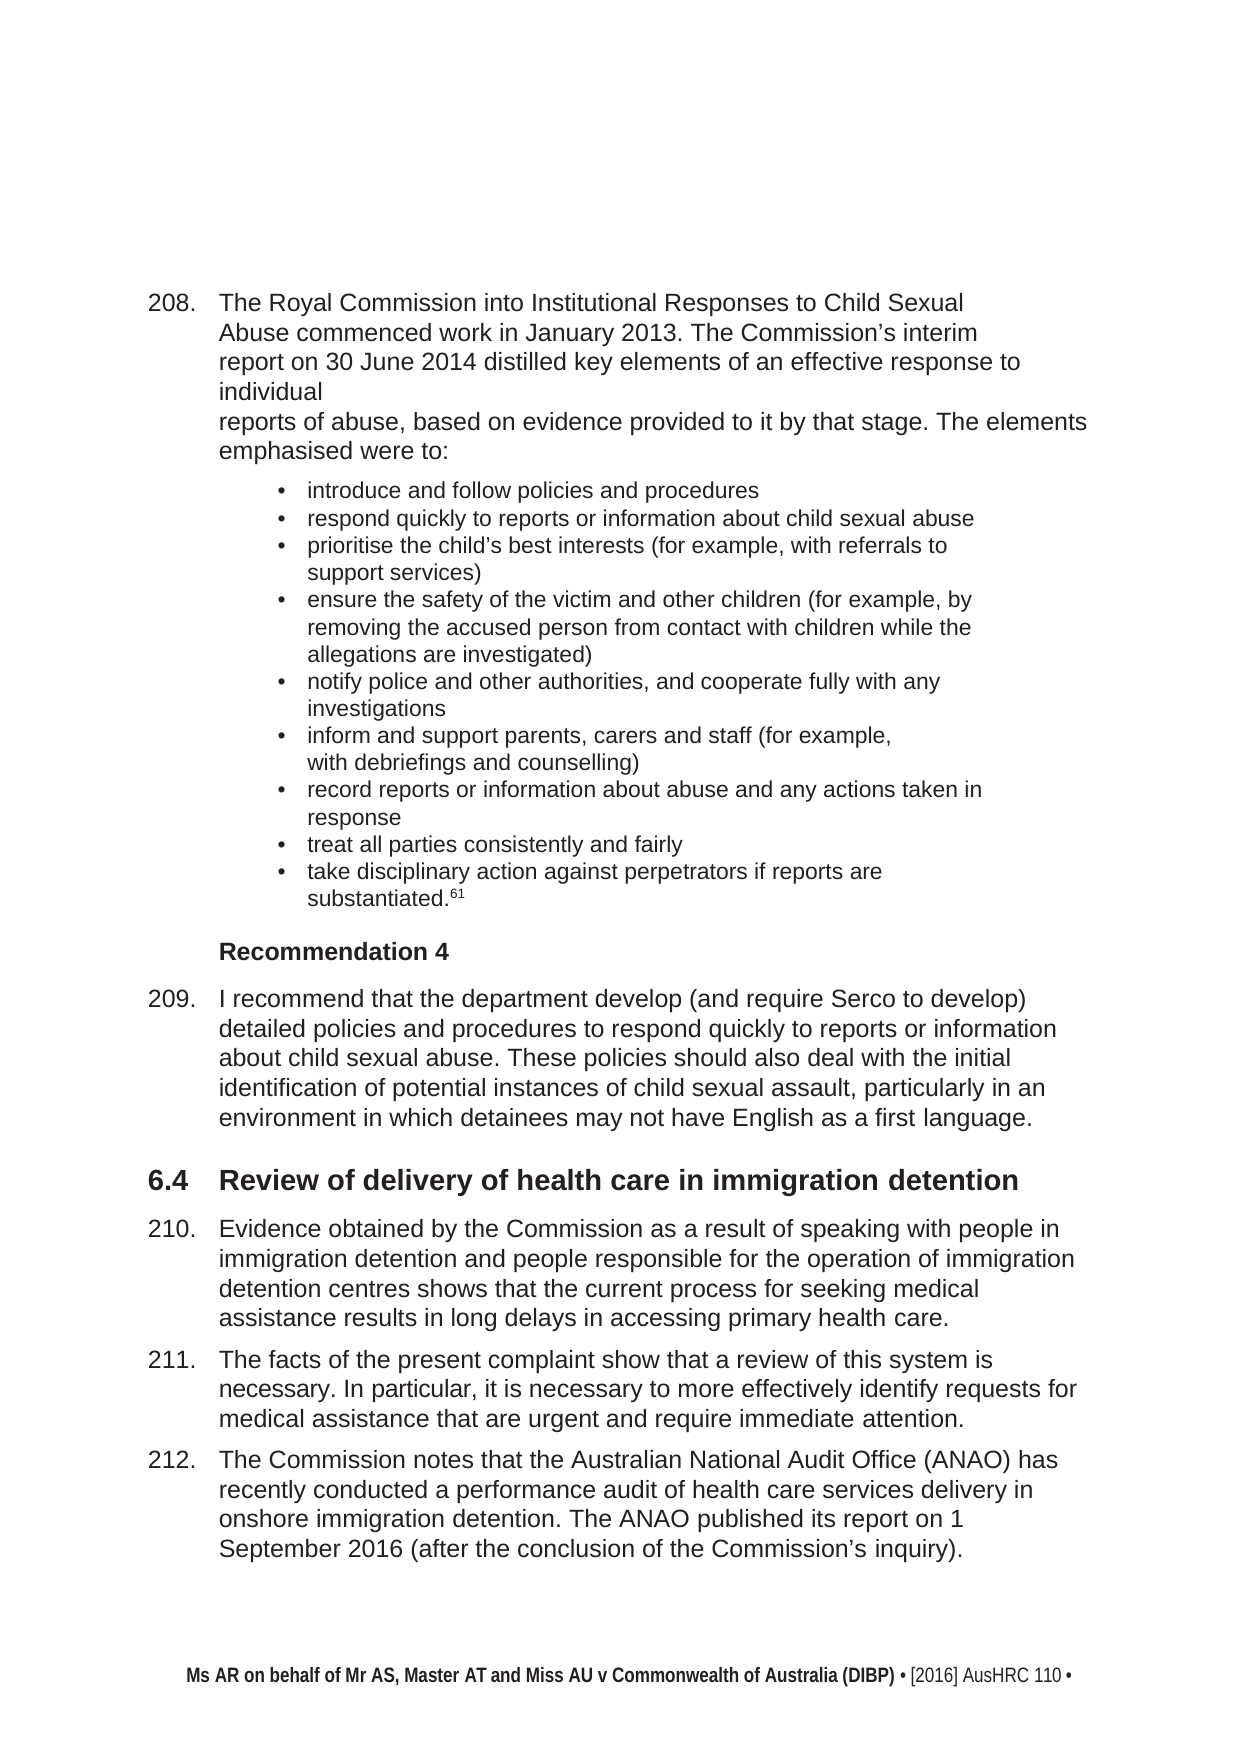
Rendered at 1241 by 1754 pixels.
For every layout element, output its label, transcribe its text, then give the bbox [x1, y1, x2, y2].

list treat all parties consistently and fairly [277, 831, 1103, 857]
list ensure the safety of the victim and other children (for example, by removing the accused person from contact with children while the allegations are investigated) [277, 586, 972, 667]
list take disciplinary action against perpetrators if reports are substantiated.61 [277, 858, 883, 912]
list respond quickly to reports or information about child sexual abuse [277, 505, 1103, 531]
list The facts of the present complaint show that a review of this system is necessary. In particular, it is necessary to more effectively identify requests for medical assistance that are urgent and require immediate attention. [148, 1345, 1081, 1433]
list I recommend that the department develop (and require Serco to develop) detailed policies and procedures to respond quickly to reports or information about child sexual abuse. These policies should also deal with the initial identification of potential instances of child sexual assault, particularly in an environment in which detainees may not have English as a first language. [148, 984, 1058, 1131]
list The Commission notes that the Australian National Audit Office (ANAO) has recently conducted a performance audit of health care services delivery in onshore immigration detention. The ANAO published its report on 1 September 2016 (after the conclusion of the Commission’s inquiry). [148, 1445, 1091, 1563]
text reports of abuse, based on evidence provided to it by that stage. The elements emphasised were to: [218, 407, 1090, 465]
list The Royal Commission into Institutional Responses to Child Sexual Abuse commenced work in January 2013. The Commission’s interim report on 30 June 2014 distilled key elements of an effective response to individual [148, 288, 1041, 406]
list introduce and follow policies and procedures [277, 477, 1103, 503]
list record reports or information about abuse and any actions taken in response [277, 776, 982, 830]
list inform and support parents, carers and staff (for example, with debriefings and counselling) [277, 722, 939, 776]
subtitle Recommendation 4 [218, 937, 1103, 965]
list notify police and other authorities, and cooperate fully with any investigations [277, 668, 940, 721]
subtitle Review of delivery of health care in immigration detention [148, 1163, 1103, 1196]
list Evidence obtained by the Commission as a result of speaking with people in immigration detention and people responsible for the operation of immigration detention centres shows that the current process for seeking medical assistance results in long delays in accessing primary health care. [148, 1214, 1076, 1332]
list prioritise the child’s best interests (for example, with referrals to support services) [277, 532, 1030, 586]
